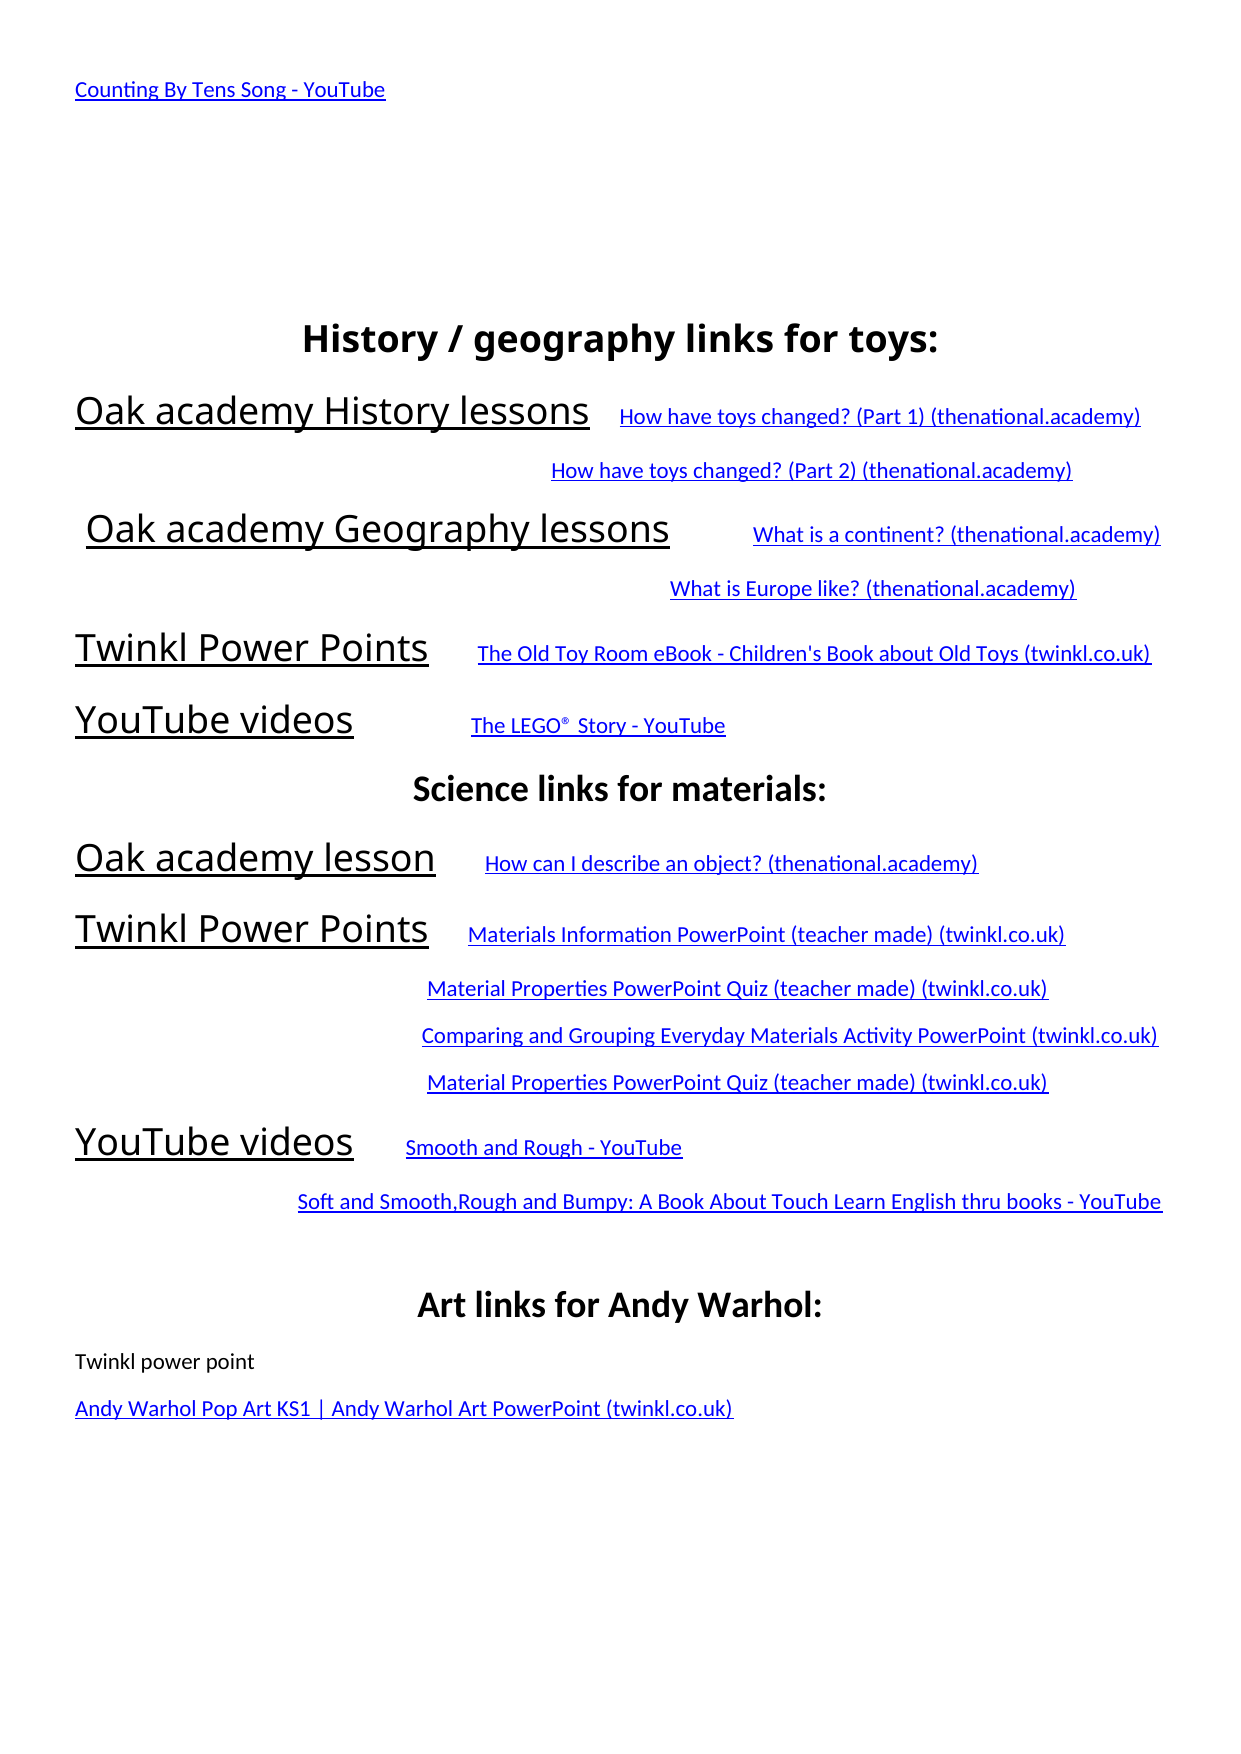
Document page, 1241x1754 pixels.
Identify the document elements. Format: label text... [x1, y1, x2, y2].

text Oak academy lesson How can I describe an object? (thenational.academy) [75, 831, 1165, 882]
text Oak academy Geography lessons What is a continent? (thenational.academy) [75, 503, 1165, 554]
text Science links for materials: [75, 765, 1165, 811]
text Material Properties PowerPoint Quiz (teacher made) (twinkl.co.uk) [75, 974, 1165, 1003]
text History / geography links for toys: [75, 312, 1165, 363]
text Comparing and Grouping Everyday Materials Activity PowerPoint (twinkl.co.uk) [75, 1021, 1165, 1049]
text Andy Warhol Pop Art KS1 | Andy Warhol Art PowerPoint (twinkl.co.uk) [75, 1394, 1165, 1422]
text Twinkl power point [75, 1347, 1165, 1375]
text Counting By Tens Song - YouTube [75, 75, 1165, 103]
text How have toys changed? (Part 2) (thenational.academy) [75, 456, 1165, 484]
text Twinkl Power Points The Old Toy Room eBook - Children's Book about Old Toys (twinkl.co.uk) [75, 621, 1165, 672]
text What is Europe like? (thenational.academy) [75, 574, 1165, 602]
text Material Properties PowerPoint Quiz (teacher made) (twinkl.co.uk) [75, 1068, 1165, 1096]
text YouTube videos Smooth and Rough - YouTube [75, 1115, 1165, 1166]
text Art links for Andy Warhol: [75, 1281, 1165, 1327]
text Soft and Smooth,Rough and Bumpy: A Book About Touch Learn English thru books - YouTube [75, 1187, 1165, 1215]
text YouTube videos The LEGO® Story - YouTube [75, 693, 1165, 744]
text Twinkl Power Points Materials Information PowerPoint (teacher made) (twinkl.co.uk) [75, 903, 1165, 954]
text Oak academy History lessons How have toys changed? (Part 1) (thenational.academy) [75, 384, 1165, 435]
